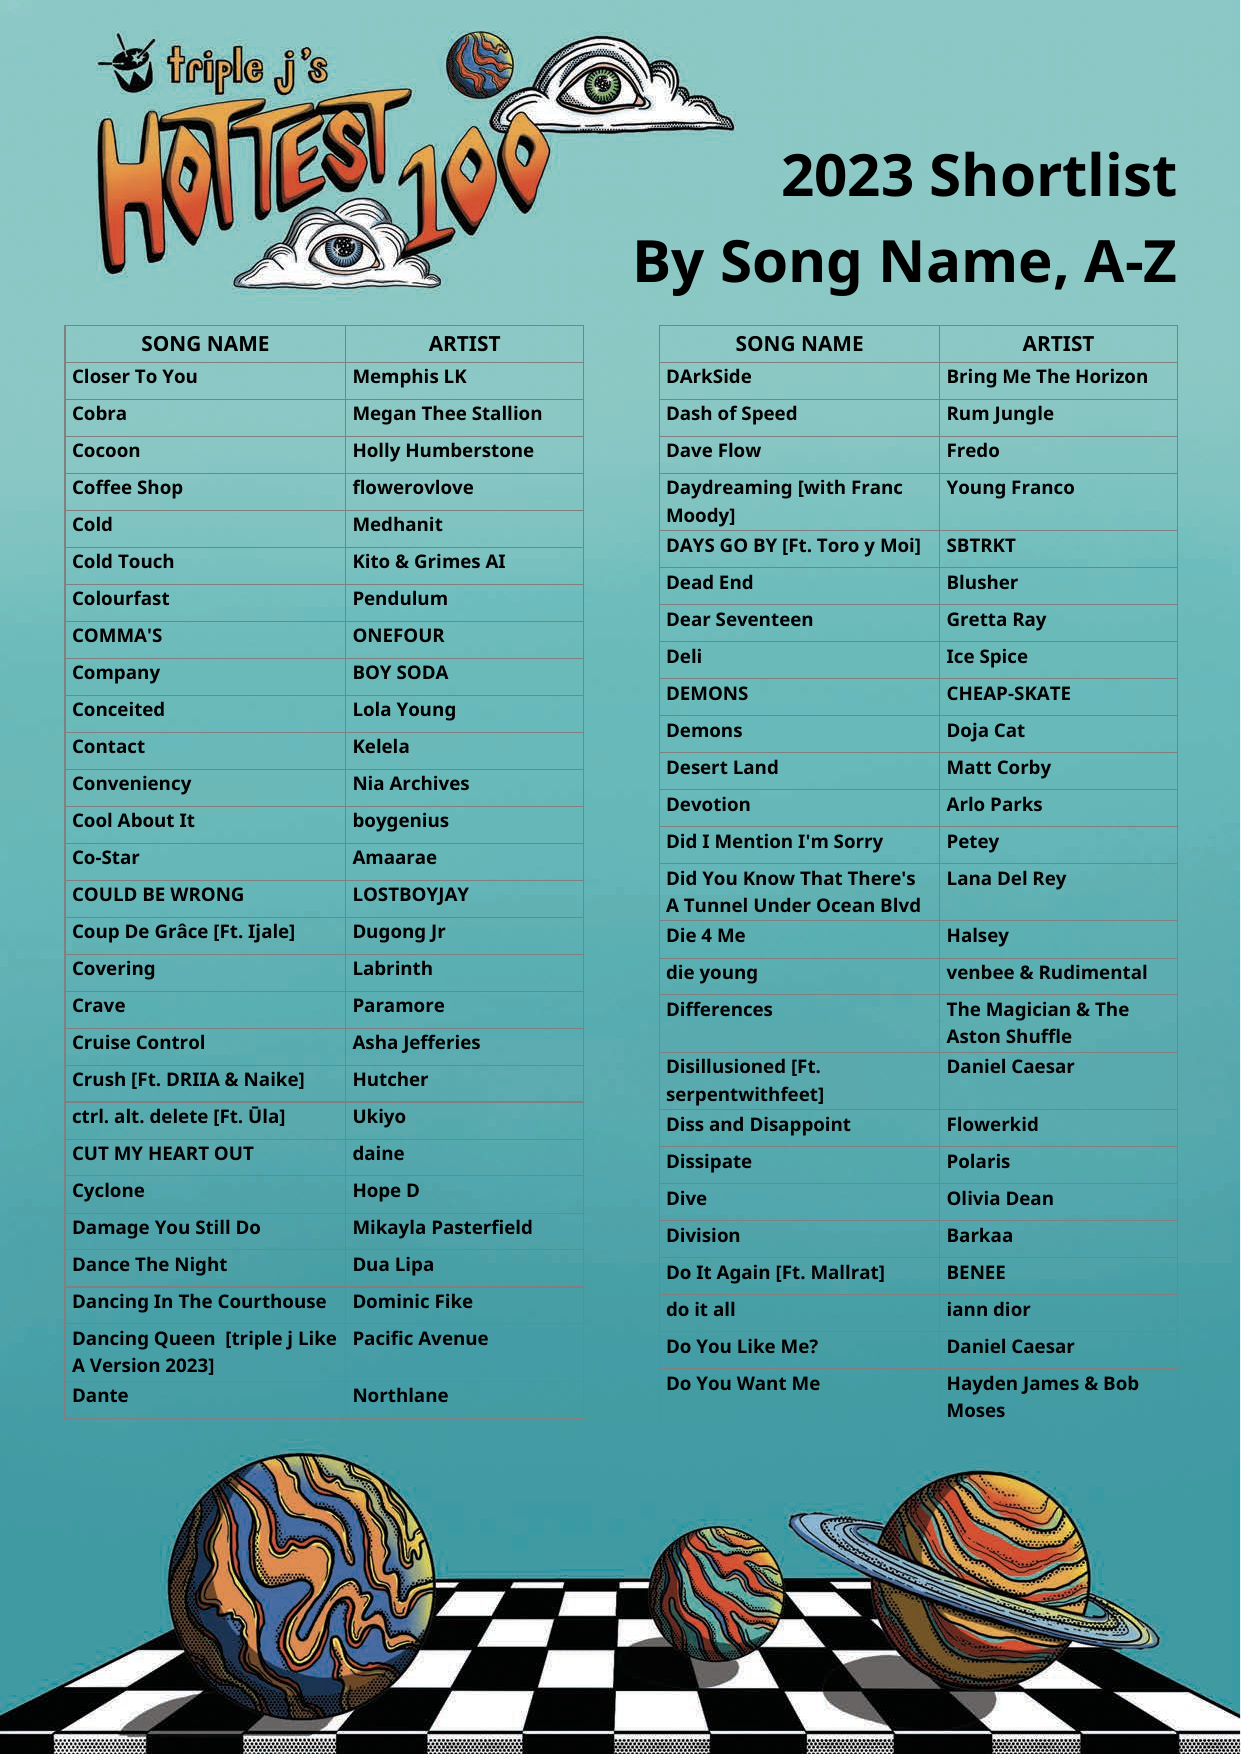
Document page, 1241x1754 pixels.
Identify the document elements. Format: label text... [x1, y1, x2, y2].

table_cell Deli [660, 642, 939, 678]
table_cell Dancing Queen [triple j Like A Version 2023] [66, 1324, 345, 1381]
table_cell Young Franco [940, 474, 1177, 530]
table_cell Crush [Ft. DRIIA & Naike] [66, 1066, 345, 1101]
table_cell Colourfast [66, 585, 345, 621]
table_cell Asha Jefferies [346, 1029, 583, 1064]
table_cell Ice Spice [940, 642, 1177, 678]
table_cell Did You Know That There's A Tunnel Under Ocean Blvd [660, 864, 939, 920]
table_cell Did I Mention I'm Sorry [660, 827, 939, 863]
table_cell SBTRKT [940, 531, 1177, 567]
table_cell Megan Thee Stallion [346, 400, 583, 436]
table_cell COULD BE WRONG [66, 881, 345, 917]
table_cell Coffee Shop [66, 474, 345, 510]
table_header SONG NAME [660, 326, 939, 362]
table_cell Crave [66, 992, 345, 1027]
table_cell Pacific Avenue [346, 1324, 583, 1381]
table_cell Bring Me The Horizon [940, 363, 1177, 399]
table_cell Conveniency [66, 770, 345, 806]
table_cell Dancing In The Courthouse [66, 1288, 345, 1323]
table_cell BOY SODA [346, 659, 583, 695]
table_cell Daniel Caesar [940, 1332, 1177, 1368]
table_cell Cocoon [66, 437, 345, 473]
table_cell Do You Like Me? [660, 1332, 939, 1368]
table_cell Fredo [940, 437, 1177, 473]
table_cell Cyclone [66, 1176, 345, 1212]
table_cell Cruise Control [66, 1029, 345, 1064]
table_cell Cold [66, 511, 345, 547]
table_cell Gretta Ray [940, 605, 1177, 641]
table_cell Contact [66, 733, 345, 769]
table_cell Dive [660, 1184, 939, 1220]
table_cell Lola Young [346, 696, 583, 732]
table_cell Do It Again [Ft. Mallrat] [660, 1258, 939, 1294]
table_cell Amaarae [346, 844, 583, 879]
table_cell Paramore [346, 992, 583, 1027]
table_cell boygenius [346, 807, 583, 843]
table_cell CHEAP-SKATE [940, 679, 1177, 715]
table_cell Dead End [660, 568, 939, 604]
table_cell The Magician & The Aston Shuffle [940, 995, 1177, 1052]
table_cell flowerovlove [346, 474, 583, 510]
table_cell Pendulum [346, 585, 583, 621]
table_cell DEMONS [660, 679, 939, 715]
table_cell Hope D [346, 1176, 583, 1212]
table_cell Differences [660, 995, 939, 1052]
picture [0, 0, 1241, 1754]
table_cell DAYS GO BY [Ft. Toro y Moi] [660, 531, 939, 567]
table_cell Dear Seventeen [660, 605, 939, 641]
table_header SONG NAME [66, 326, 345, 362]
table_cell Ukiyo [346, 1103, 583, 1138]
table_cell COMMA'S [66, 622, 345, 658]
table_cell Cobra [66, 400, 345, 436]
table_cell Petey [940, 827, 1177, 863]
table_cell Holly Humberstone [346, 437, 583, 473]
table_cell Matt Corby [940, 753, 1177, 789]
table_cell Flowerkid [940, 1110, 1177, 1146]
table_cell Cold Touch [66, 548, 345, 584]
table_cell Memphis LK [346, 363, 583, 399]
table_cell Dugong Jr [346, 918, 583, 953]
table_cell Damage You Still Do [66, 1214, 345, 1249]
table_cell BENEE [940, 1258, 1177, 1294]
table_cell Dominic Fike [346, 1288, 583, 1323]
table_cell Disillusioned [Ft. serpentwithfeet] [660, 1053, 939, 1109]
table_cell Desert Land [660, 753, 939, 789]
table_cell Dash of Speed [660, 400, 939, 436]
table_cell daine [346, 1140, 583, 1175]
table_cell Kito & Grimes AI [346, 548, 583, 584]
table_cell Polaris [940, 1147, 1177, 1183]
table_cell iann dior [940, 1295, 1177, 1331]
table_cell Coup De Grâce [Ft. Ijale] [66, 918, 345, 953]
table_cell Doja Cat [940, 716, 1177, 752]
table_cell die young [660, 959, 939, 994]
table_cell Dante [66, 1382, 345, 1418]
table_cell ctrl. alt. delete [Ft. Ūla] [66, 1103, 345, 1138]
table_cell Devotion [660, 790, 939, 826]
table_cell ONEFOUR [346, 622, 583, 658]
table_header ARTIST [346, 326, 583, 362]
table_cell Rum Jungle [940, 400, 1177, 436]
table_cell Kelela [346, 733, 583, 769]
table_cell CUT MY HEART OUT [66, 1140, 345, 1175]
table_cell Do You Want Me [660, 1369, 939, 1425]
table_cell Dua Lipa [346, 1250, 583, 1286]
table_cell Daydreaming [with Franc Moody] [660, 474, 939, 530]
table_cell Halsey [940, 921, 1177, 957]
table_cell Dance The Night [66, 1250, 345, 1286]
table_cell Daniel Caesar [940, 1053, 1177, 1109]
table_cell Covering [66, 955, 345, 991]
table_cell Medhanit [346, 511, 583, 547]
table_cell Mikayla Pasterfield [346, 1214, 583, 1249]
table_cell Die 4 Me [660, 921, 939, 957]
table_cell Olivia Dean [940, 1184, 1177, 1220]
table_cell Cool About It [66, 807, 345, 843]
table_cell Dissipate [660, 1147, 939, 1183]
table_cell Co-Star [66, 844, 345, 879]
table_cell do it all [660, 1295, 939, 1331]
table_cell DArkSide [660, 363, 939, 399]
table_cell Closer To You [66, 363, 345, 399]
table_cell Arlo Parks [940, 790, 1177, 826]
table_cell Barkaa [940, 1221, 1177, 1257]
table_cell venbee & Rudimental [940, 959, 1177, 994]
table_cell LOSTBOYJAY [346, 881, 583, 917]
table_cell Lana Del Rey [940, 864, 1177, 920]
table_cell Hayden James & Bob Moses [940, 1369, 1177, 1425]
table_cell Northlane [346, 1382, 583, 1418]
table_cell Dave Flow [660, 437, 939, 473]
table_cell Labrinth [346, 955, 583, 991]
table_cell Demons [660, 716, 939, 752]
table_cell Conceited [66, 696, 345, 732]
table_cell Blusher [940, 568, 1177, 604]
table_header ARTIST [940, 326, 1177, 362]
table_cell Hutcher [346, 1066, 583, 1101]
table_cell Diss and Disappoint [660, 1110, 939, 1146]
table_cell Company [66, 659, 345, 695]
table_cell Division [660, 1221, 939, 1257]
table_cell Nia Archives [346, 770, 583, 806]
